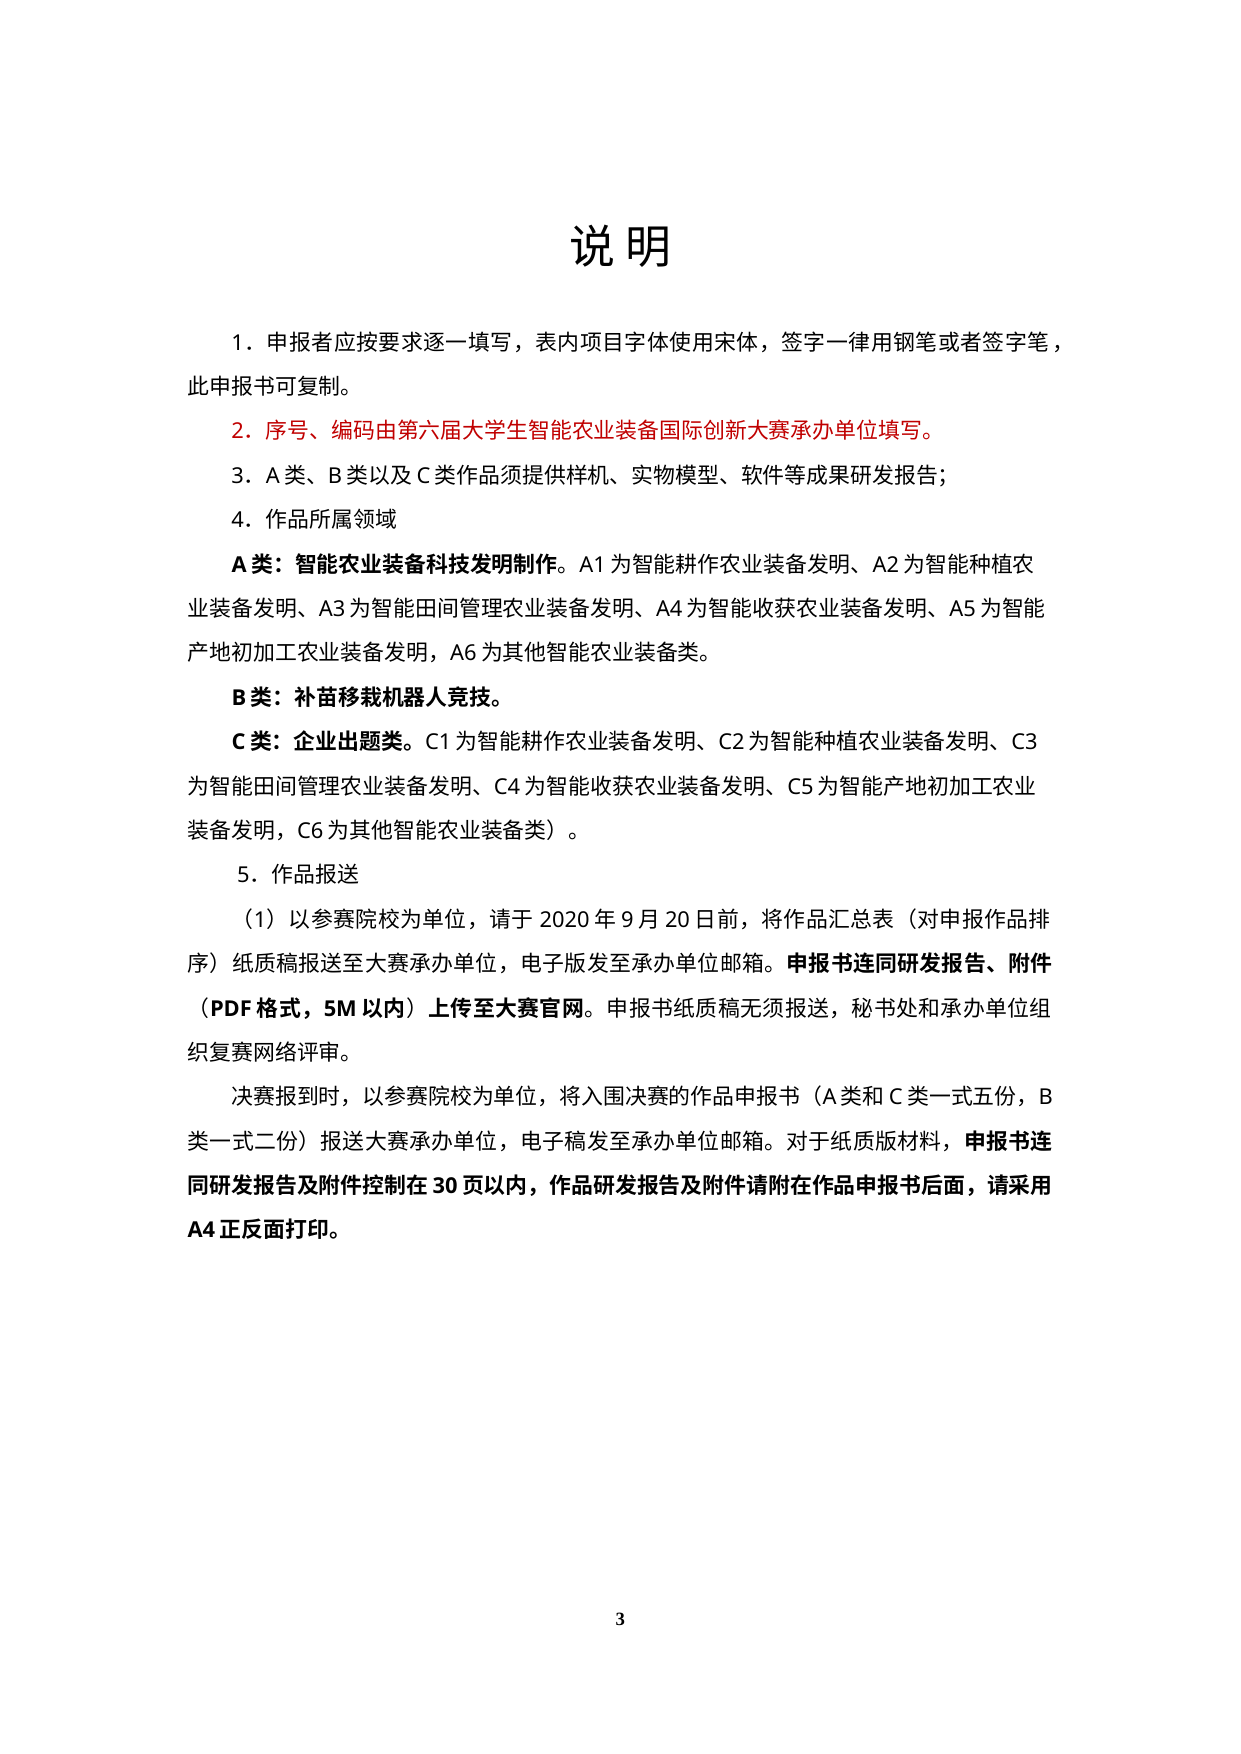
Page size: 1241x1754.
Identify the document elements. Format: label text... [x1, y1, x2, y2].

text （1）以参赛院校为单位，请于2020年9月20日前，将作品汇总表（对申报作品排序）纸质稿报送至大赛承办单位，电子版发至承办单位邮箱。申报书连同研发报告、附件（PDF格式，5M以内）上传至大赛官网。申报书纸质稿无须报送，秘书处和承办单位组织复赛网络评审。 [187, 902, 1053, 1067]
text 1．申报者应按要求逐一填写，表内项目字体使用宋体，签字一律用钢笔或者签字笔，此申报书可复制。 [187, 324, 1053, 401]
text 5．作品报送 [187, 857, 1053, 889]
text B类：补苗移栽机器人竞技。 [187, 680, 1053, 712]
text 说 明 [187, 194, 1053, 292]
text 4．作品所属领域 [187, 502, 1053, 534]
text A类：智能农业装备科技发明制作。A1为智能耕作农业装备发明、A2为智能种植农业装备发明、A3为智能田间管理农业装备发明、A4为智能收获农业装备发明、A5为智能产地初加工农业装备发明，A6为其他智能农业装备类。 [187, 547, 1053, 667]
text 2．序号、编码由第六届大学生智能农业装备国际创新大赛承办单位填写。 [187, 413, 1053, 445]
text 决赛报到时，以参赛院校为单位，将入围决赛的作品申报书（A类和C类一式五份，B类一式二份）报送大赛承办单位，电子稿发至承办单位邮箱。对于纸质版材料，申报书连同研发报告及附件控制在30页以内，作品研发报告及附件请附在作品申报书后面，请采用A4正反面打印。 [187, 1079, 1053, 1244]
text 3．A类、B类以及C类作品须提供样机、实物模型、软件等成果研发报告； [187, 458, 1053, 489]
text C类：企业出题类。C1为智能耕作农业装备发明、C2为智能种植农业装备发明、C3为智能田间管理农业装备发明、C4为智能收获农业装备发明、C5为智能产地初加工农业装备发明，C6为其他智能农业装备类）。 [187, 724, 1053, 845]
